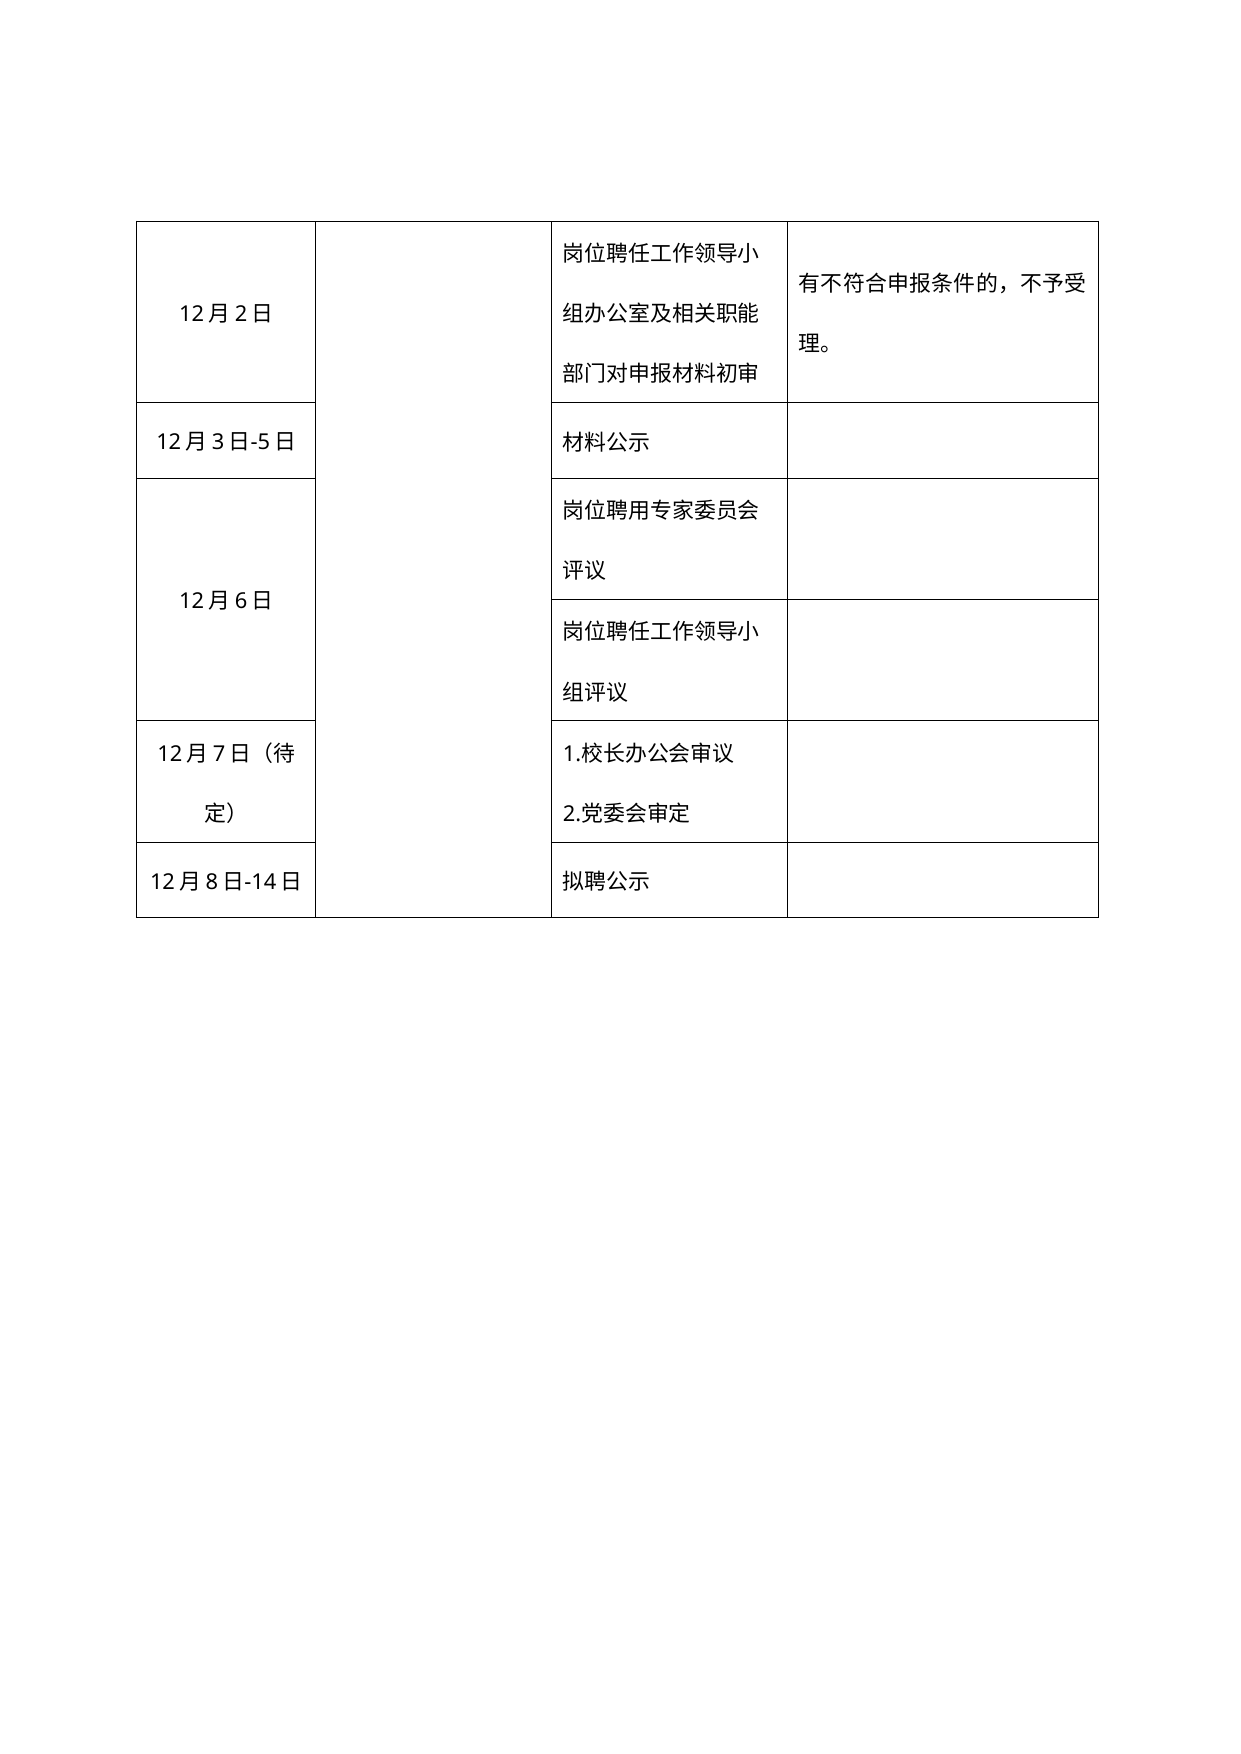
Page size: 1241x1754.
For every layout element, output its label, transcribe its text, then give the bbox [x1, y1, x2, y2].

table_cell 12月3日-5日 [137, 403, 315, 477]
table_cell 12月8日-14日 [137, 843, 315, 917]
table_cell 12月7日（待定） [137, 721, 315, 842]
table_cell 1.校长办公会审议 2.党委会审定 [552, 721, 787, 842]
table_cell 岗位聘任工作领导小组办公室及相关职能部门对申报材料初审 [552, 222, 787, 402]
table_cell 岗位聘任工作领导小组评议 [552, 600, 787, 720]
table_cell 有不符合申报条件的，不予受理。 [788, 222, 1098, 402]
table_cell [788, 479, 1098, 599]
table_cell 材料公示 [552, 403, 787, 477]
table_cell 拟聘公示 [552, 843, 787, 917]
table_cell 12月6日 [137, 479, 315, 720]
table_cell [788, 600, 1098, 720]
table_cell [788, 721, 1098, 842]
table_cell [788, 843, 1098, 917]
table_cell 12月2日 [137, 222, 315, 402]
table_cell [788, 403, 1098, 477]
table_cell 岗位聘用专家委员会评议 [552, 479, 787, 599]
